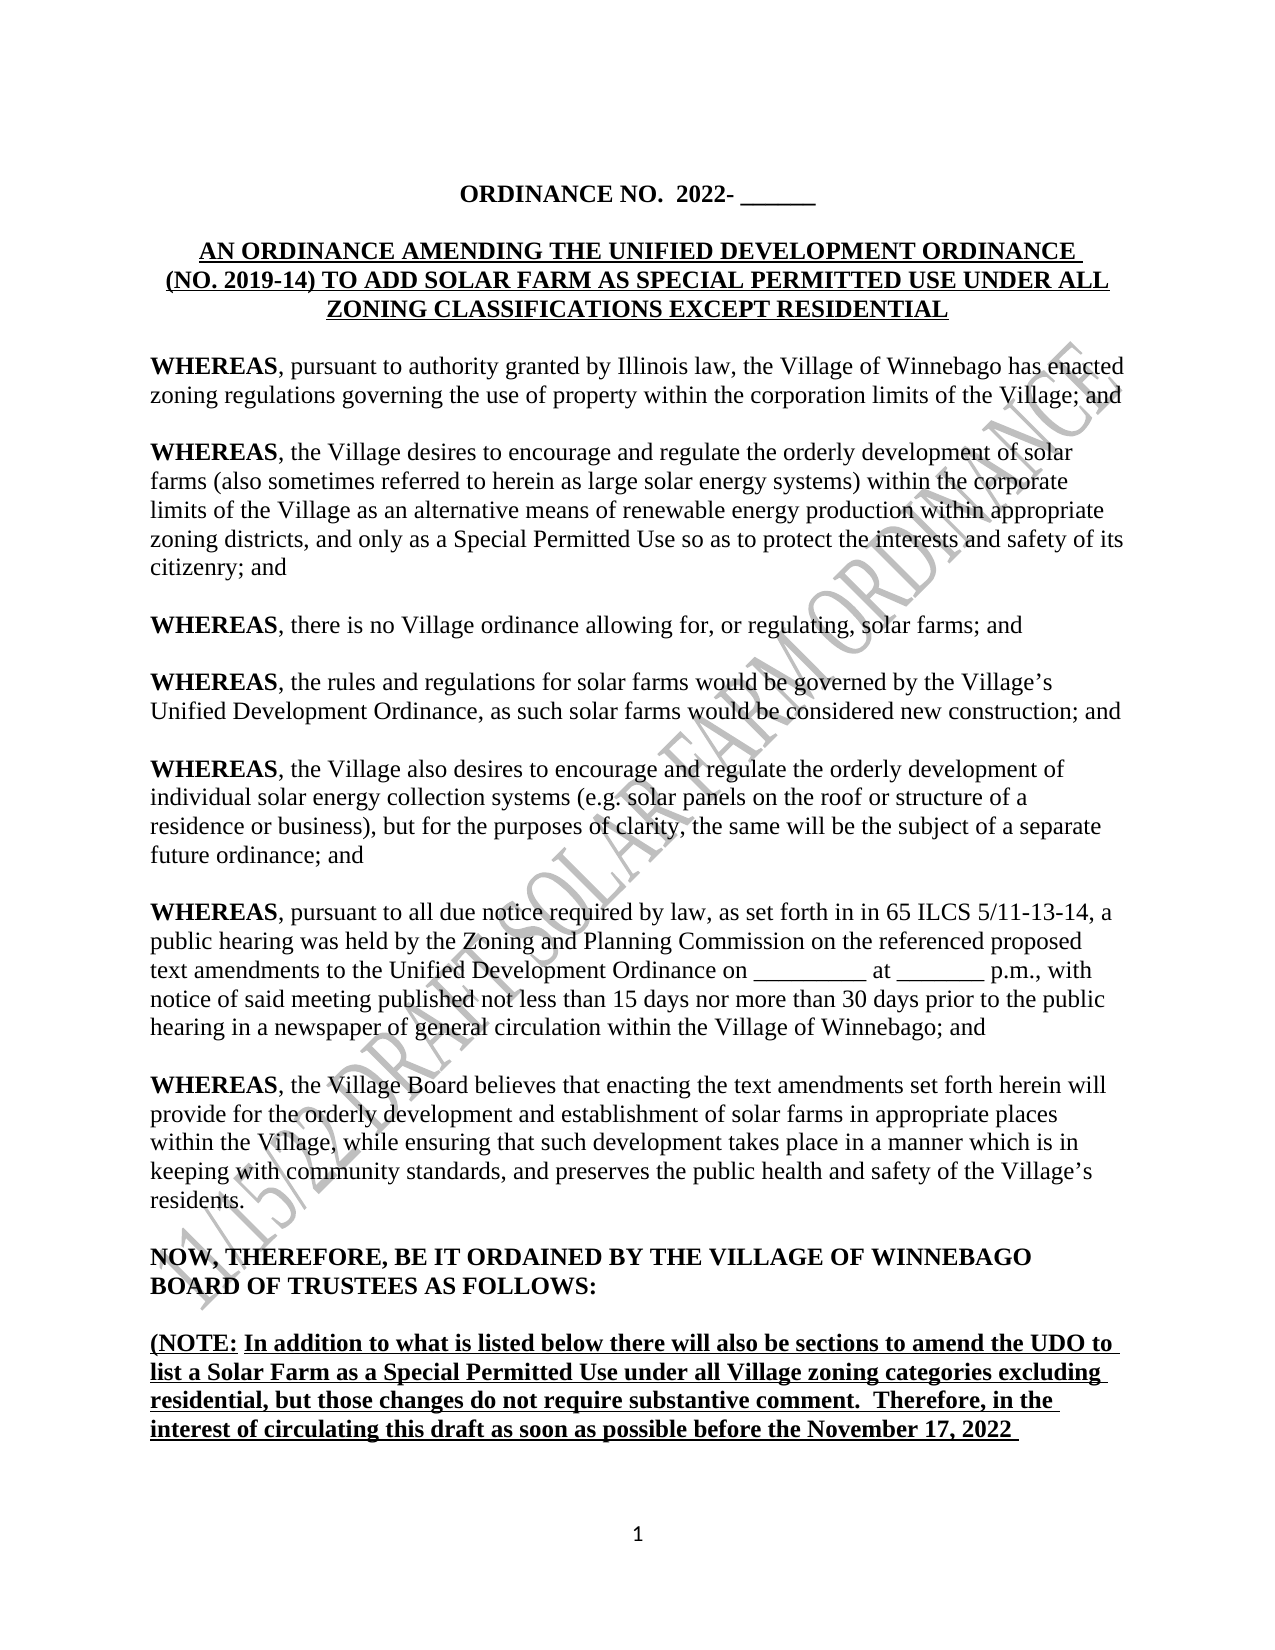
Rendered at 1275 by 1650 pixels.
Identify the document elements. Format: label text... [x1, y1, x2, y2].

text WHEREAS, there is no Village ordinance allowing for, or regulating, solar farms; and [150, 610, 1125, 639]
text NOW, THEREFORE, BE IT ORDAINED BY THE VILLAGE OF WINNEBAGO BOARD OF TRUSTEES AS FOLLOWS: [150, 1242, 1125, 1300]
text WHEREAS, the rules and regulations for solar farms would be governed by the Village’s Unified Development Ordinance, as such solar farms would be considered new construction; and [150, 667, 1125, 725]
text (NO. 2019-14) TO ADD SOLAR FARM AS SPECIAL PERMITTED USE UNDER ALL ZONING CLASSIFICATIONS EXCEPT RESIDENTIAL [150, 265, 1125, 322]
text WHEREAS, the Village also desires to encourage and regulate the orderly development of individual solar energy collection systems (e.g. solar panels on the roof or structure of a residence or business), but for the purposes of clarity, the same will be the subject of a separate future ordinance; and [150, 754, 1125, 869]
text WHEREAS, pursuant to authority granted by Illinois law, the Village of Winnebago has enacted zoning regulations governing the use of property within the corporation limits of the Village; and [150, 351, 1125, 409]
text AN ORDINANCE AMENDING THE UNIFIED DEVELOPMENT ORDINANCE [150, 236, 1125, 265]
text ORDINANCE NO. 2022- ______ [150, 179, 1125, 207]
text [150, 1328, 1125, 1443]
text WHEREAS, pursuant to all due notice required by law, as set forth in in 65 ILCS 5/11-13-14, a public hearing was held by the Zoning and Planning Commission on the referenced proposed text amendments to the Unified Development Ordinance on _________ at _______ p.m., with notice of said meeting published not less than 15 days nor more than 30 days prior to the public hearing in a newspaper of general circulation within the Village of Winnebago; and [150, 897, 1125, 1041]
text WHEREAS, the Village Board believes that enacting the text amendments set forth herein will provide for the orderly development and establishment of solar farms in appropriate places within the Village, while ensuring that such development takes place in a manner which is in keeping with community standards, and preserves the public health and safety of the Village’s residents. [150, 1070, 1125, 1214]
text WHEREAS, the Village desires to encourage and regulate the orderly development of solar farms (also sometimes referred to herein as large solar energy systems) within the corporate limits of the Village as an alternative means of renewable energy production within appropriate zoning districts, and only as a Special Permitted Use so as to protect the interests and safety of its citizenry; and [150, 437, 1125, 581]
